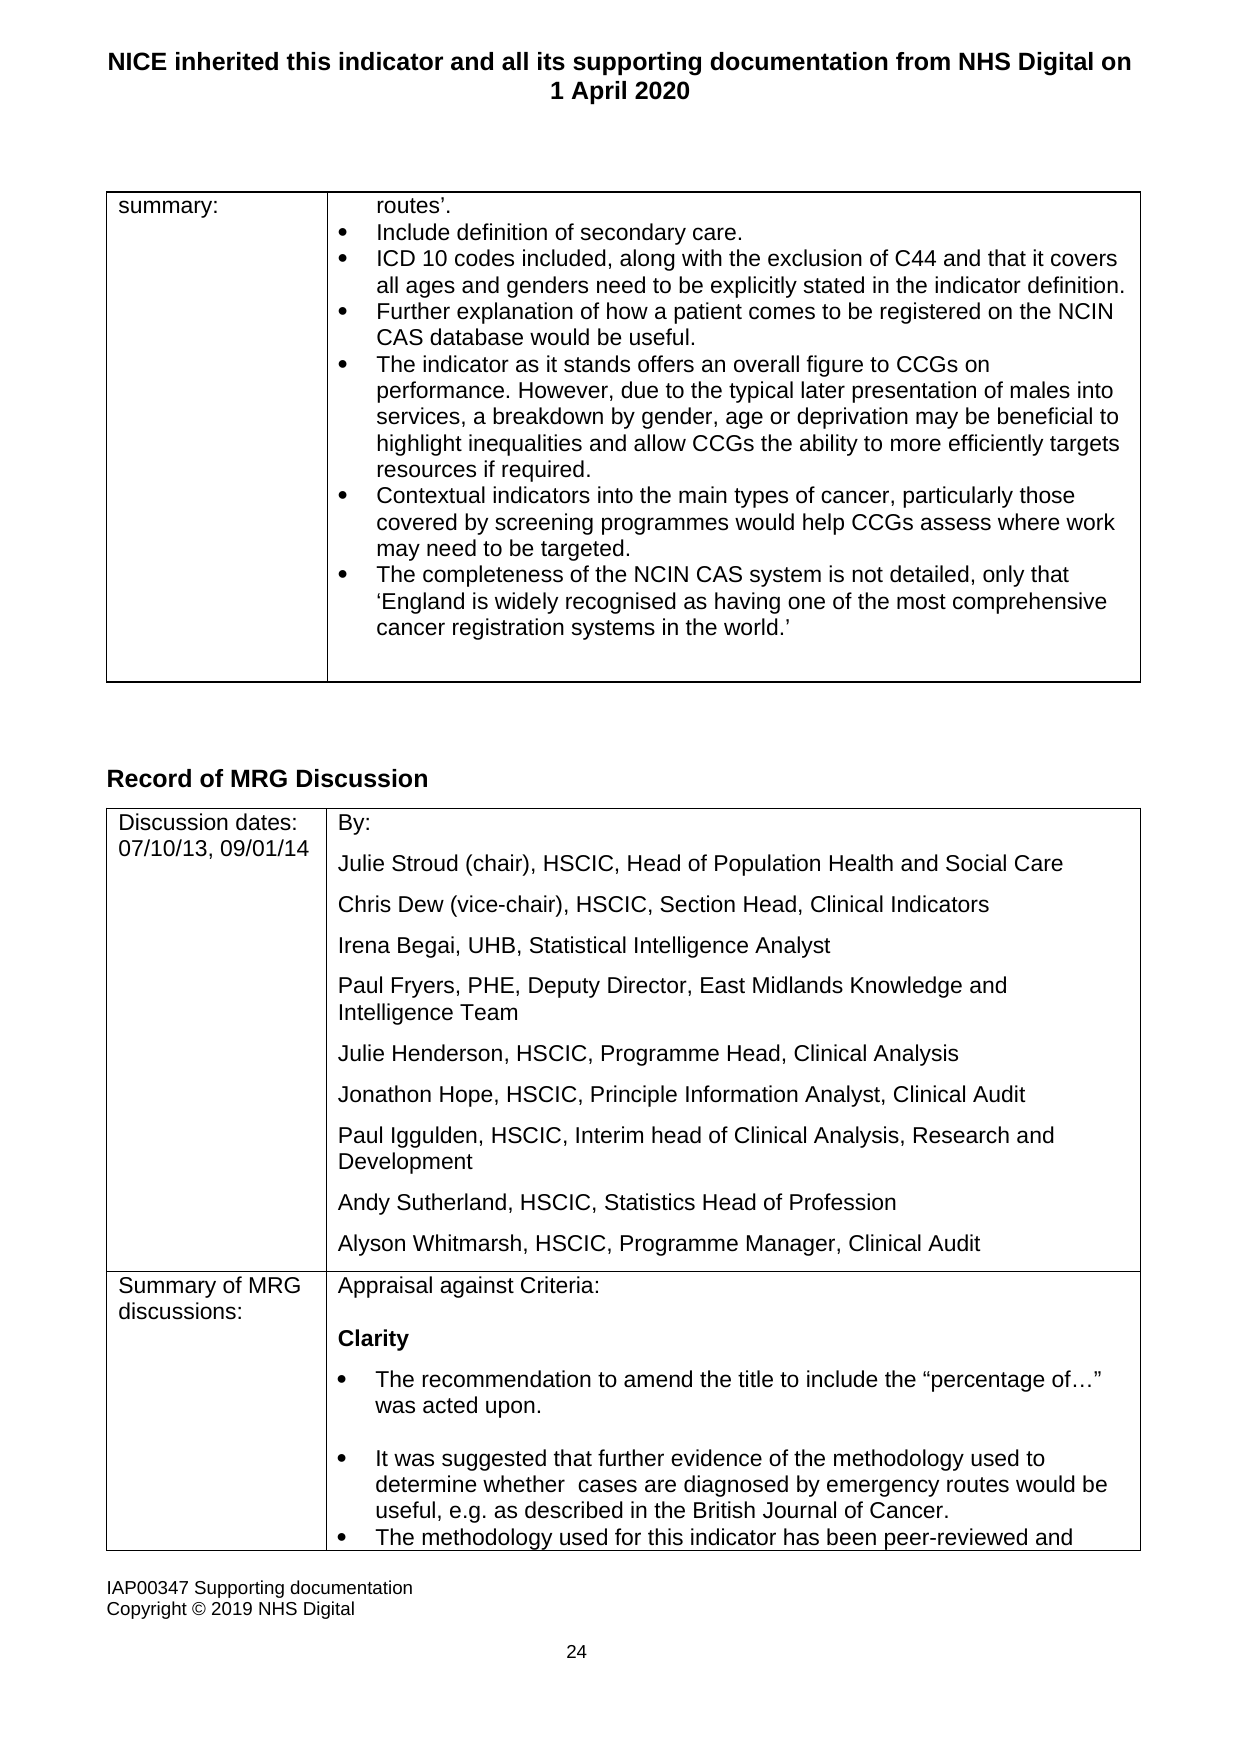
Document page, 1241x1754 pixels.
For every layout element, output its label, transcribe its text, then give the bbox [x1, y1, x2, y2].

text Record of MRG Discussion [106, 764, 1134, 793]
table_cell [107, 1272, 326, 1550]
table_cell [328, 193, 1140, 681]
table_header Discussion dates: 07/10/13, 09/01/14 [107, 809, 326, 1271]
table_header By: Julie Stroud (chair), HSCIC, Head of Population Health and Social Care Chris Dew (vice-chair), HSCIC, Section Head, Clinical Indicators Irena Begai, UHB, Statistical Intelligence Analyst Paul Fryers, PHE, Deputy Director, East Midlands Knowledge and Intelligence Team Julie Henderson, HSCIC, Programme Head, Clinical Analysis Jonathon Hope, HSCIC, Principle Information Analyst, Clinical Audit Paul Iggulden, HSCIC, Interim head of Clinical Analysis, Research and Development Andy Sutherland, HSCIC, Statistics Head of Profession Alyson Whitmarsh, HSCIC, Programme Manager, Clinical Audit [327, 809, 1140, 1271]
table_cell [107, 193, 327, 681]
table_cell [327, 1272, 1140, 1550]
